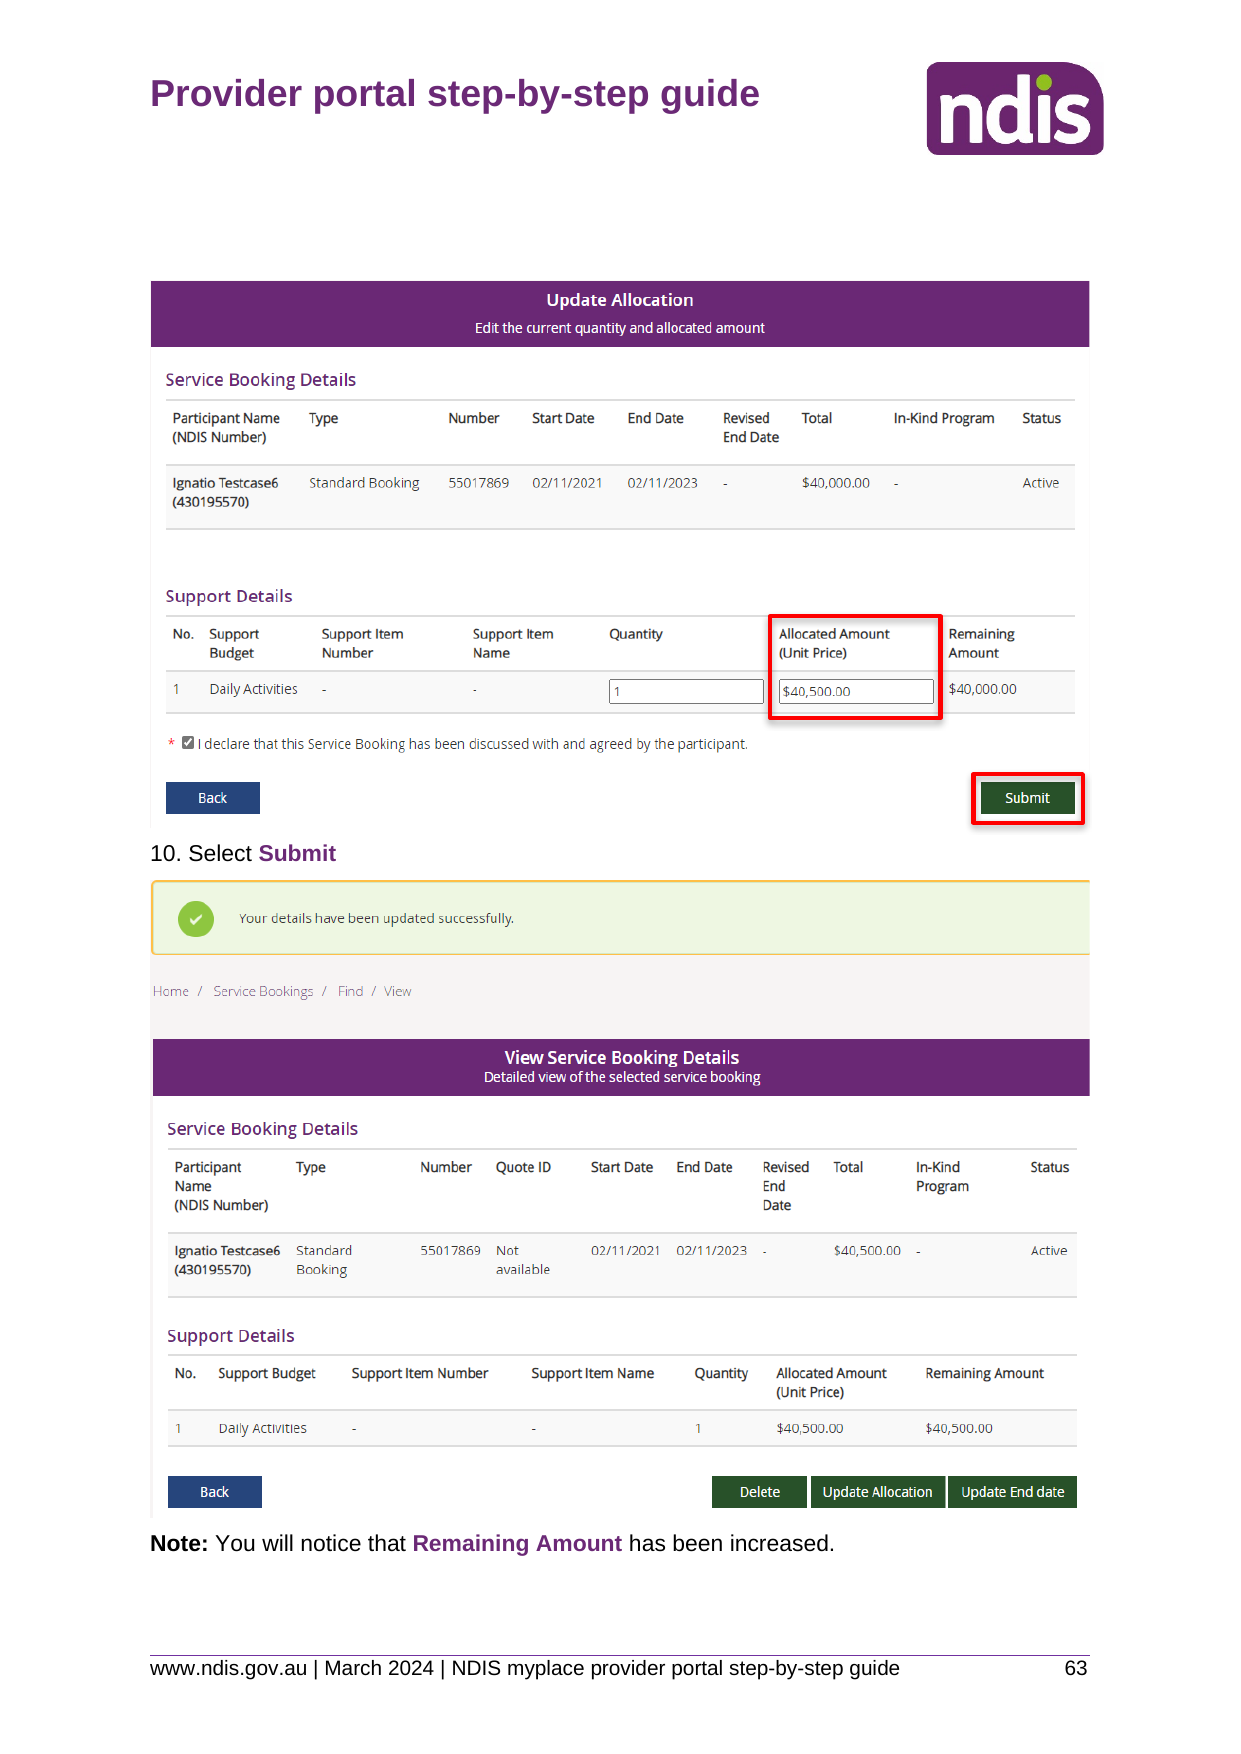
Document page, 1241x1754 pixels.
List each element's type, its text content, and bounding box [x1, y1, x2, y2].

picture [926, 62, 1104, 155]
picture [150, 280, 1090, 828]
picture [150, 880, 1090, 1518]
text 10. Select Submit [150, 840, 1090, 867]
text Note: You will notice that Remaining Amount has been increased. [150, 1530, 1090, 1557]
